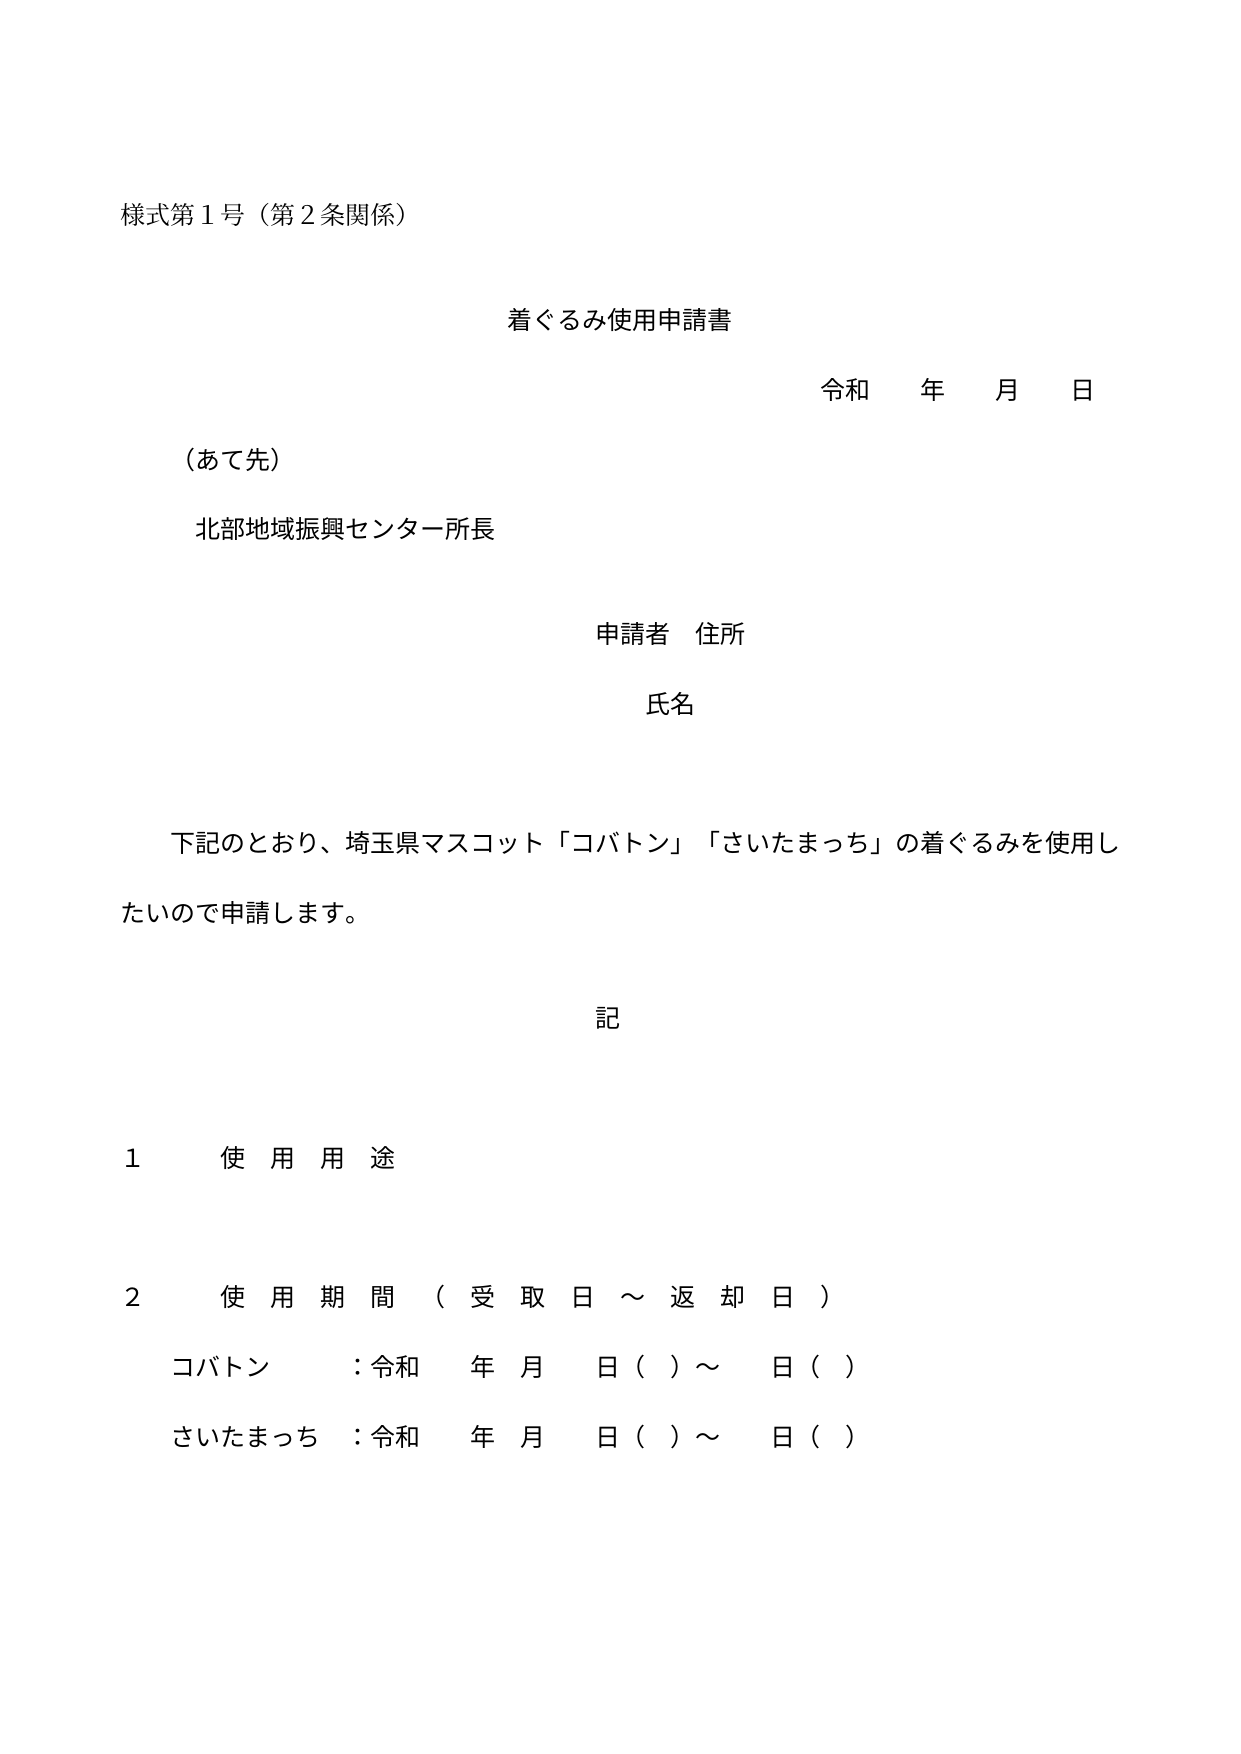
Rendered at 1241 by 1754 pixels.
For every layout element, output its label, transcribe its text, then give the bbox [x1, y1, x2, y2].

text ２ 使用期間（受取日～返却日） [120, 1261, 1120, 1331]
text １ 使用用途 [120, 1121, 1120, 1191]
text 記 [120, 982, 1120, 1051]
text 下記のとおり、埼玉県マスコット「コバトン」「さいたまっち」の着ぐるみを使用したいので申請します。 [120, 807, 1120, 947]
text 着ぐるみ使用申請書 [120, 284, 1120, 353]
text 様式第１号（第２条関係） [120, 179, 1120, 249]
text （あて先） [145, 423, 1120, 493]
text 令和 年 月 日 [120, 353, 1095, 423]
text 北部地域振興センター所長 [145, 493, 1120, 563]
text さいたまっち ：令和 年 月 日（ ）～ 日（ ） [120, 1400, 1120, 1470]
text コバトン ：令和 年 月 日（ ）～ 日（ ） [120, 1331, 1120, 1400]
text 申請者 住所 [120, 598, 1120, 668]
text 氏名 [120, 668, 1120, 737]
